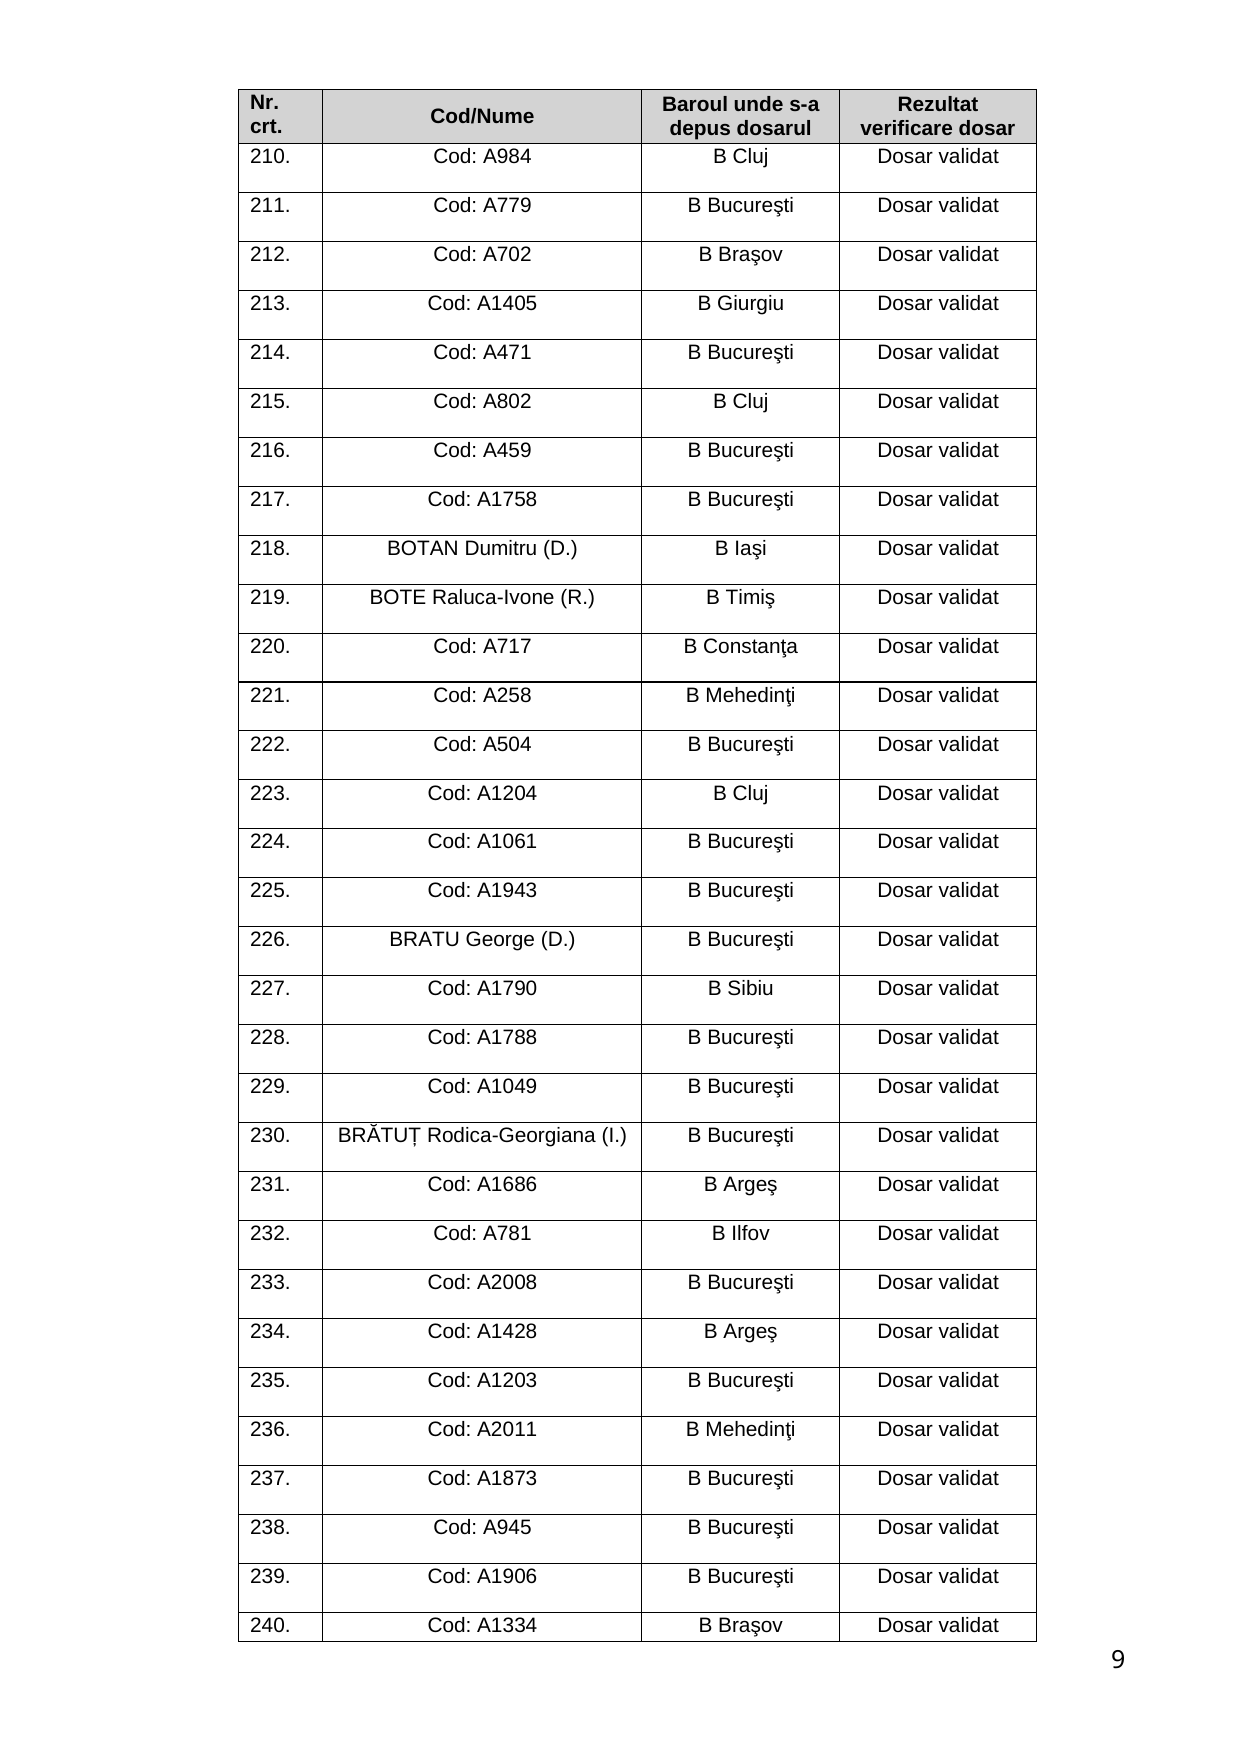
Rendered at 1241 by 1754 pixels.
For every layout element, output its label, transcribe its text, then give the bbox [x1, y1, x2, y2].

table_cell Dosar validat [840, 1319, 1036, 1367]
table_header Cod/Nume [323, 90, 641, 143]
table_cell B Mehedinţi [642, 683, 839, 730]
table_cell Dosar validat [840, 780, 1036, 828]
table_cell Cod: A1686 [323, 1172, 641, 1220]
table_cell [239, 1221, 322, 1269]
table_cell Dosar validat [840, 1515, 1036, 1563]
table_cell B Argeş [642, 1172, 839, 1220]
table_cell [239, 1172, 322, 1220]
table_cell BRATU George (D.) [323, 927, 641, 975]
table_cell [239, 1564, 322, 1612]
table_cell B Bucureşti [642, 340, 839, 388]
table_header Nr. crt. [239, 90, 322, 143]
table_cell BRĂTUȚ Rodica-Georgiana (I.) [323, 1123, 641, 1171]
table_cell Cod: A1758 [323, 487, 641, 534]
table_cell Dosar validat [840, 536, 1036, 583]
table_cell Dosar validat [840, 1172, 1036, 1220]
table_cell B Bucureşti [642, 438, 839, 486]
table_cell [239, 634, 322, 681]
table_cell [239, 487, 322, 534]
table_cell B Braşov [642, 242, 839, 290]
table_cell [239, 1613, 322, 1641]
table_cell Cod: A2008 [323, 1270, 641, 1318]
table_cell Cod: A1788 [323, 1025, 641, 1073]
table_cell B Bucureşti [642, 1025, 839, 1073]
table_cell [239, 731, 322, 779]
table_cell B Cluj [642, 144, 839, 192]
table_cell Dosar validat [840, 683, 1036, 730]
table_cell Dosar validat [840, 1368, 1036, 1416]
table_cell Cod: A1906 [323, 1564, 641, 1612]
table_cell [239, 683, 322, 730]
table_cell Dosar validat [840, 878, 1036, 926]
table_cell Cod: A1049 [323, 1074, 641, 1122]
table_cell [239, 1368, 322, 1416]
table_cell Cod: A1061 [323, 829, 641, 877]
table_cell [239, 1123, 322, 1171]
table_cell B Timiş [642, 585, 839, 632]
table_cell Dosar validat [840, 731, 1036, 779]
table_cell Dosar validat [840, 1123, 1036, 1171]
table_cell Cod: A1943 [323, 878, 641, 926]
table_cell B Bucureşti [642, 731, 839, 779]
table_cell [239, 1074, 322, 1122]
table_cell Cod: A1790 [323, 976, 641, 1024]
table_cell Cod: A702 [323, 242, 641, 290]
table_cell B Sibiu [642, 976, 839, 1024]
table_cell Cod: A779 [323, 193, 641, 241]
table_cell Cod: A1873 [323, 1466, 641, 1514]
table_cell Cod: A1204 [323, 780, 641, 828]
table_cell Dosar validat [840, 291, 1036, 339]
table_cell Dosar validat [840, 340, 1036, 388]
table_cell BOTAN Dumitru (D.) [323, 536, 641, 583]
table_cell Cod: A504 [323, 731, 641, 779]
table_cell [239, 340, 322, 388]
table_cell [239, 1319, 322, 1367]
table_cell [239, 438, 322, 486]
table_cell Dosar validat [840, 585, 1036, 632]
table_cell Dosar validat [840, 829, 1036, 877]
table_cell B Bucureşti [642, 487, 839, 534]
table_cell Dosar validat [840, 927, 1036, 975]
table_cell [239, 144, 322, 192]
table_cell Cod: A717 [323, 634, 641, 681]
table_cell [239, 1515, 322, 1563]
table_cell [239, 193, 322, 241]
table_cell Dosar validat [840, 193, 1036, 241]
table_cell Dosar validat [840, 1221, 1036, 1269]
table_cell Dosar validat [840, 438, 1036, 486]
table_cell [239, 389, 322, 437]
table_cell Dosar validat [840, 1417, 1036, 1465]
table_cell Cod: A984 [323, 144, 641, 192]
table_cell Dosar validat [840, 1074, 1036, 1122]
table_cell Dosar validat [840, 1025, 1036, 1073]
table_cell Dosar validat [840, 1564, 1036, 1612]
table_cell Dosar validat [840, 389, 1036, 437]
table_cell B Bucureşti [642, 1564, 839, 1612]
table_cell B Bucureşti [642, 1466, 839, 1514]
table_cell B Ilfov [642, 1221, 839, 1269]
table_cell B Bucureşti [642, 193, 839, 241]
table_cell Cod: A1428 [323, 1319, 641, 1367]
table_cell [239, 291, 322, 339]
table_cell Cod: A802 [323, 389, 641, 437]
table_cell B Cluj [642, 389, 839, 437]
table_cell [239, 536, 322, 583]
table_cell B Cluj [642, 780, 839, 828]
table_cell Dosar validat [840, 634, 1036, 681]
table_cell Cod: A945 [323, 1515, 641, 1563]
table_cell [239, 829, 322, 877]
table_cell B Bucureşti [642, 1123, 839, 1171]
table_cell BOTE Raluca-Ivone (R.) [323, 585, 641, 632]
table_header Rezultat verificare dosar [840, 90, 1036, 143]
table_cell Cod: A1405 [323, 291, 641, 339]
table_cell B Braşov [642, 1613, 839, 1641]
table_cell [239, 242, 322, 290]
table_cell [239, 1025, 322, 1073]
table_cell B Bucureşti [642, 829, 839, 877]
table_cell [239, 780, 322, 828]
table_cell [239, 1270, 322, 1318]
table_cell B Bucureşti [642, 1074, 839, 1122]
table_cell Cod: A258 [323, 683, 641, 730]
table_cell B Constanţa [642, 634, 839, 681]
table_cell Cod: A1334 [323, 1613, 641, 1641]
table_cell [239, 585, 322, 632]
table_cell Cod: A471 [323, 340, 641, 388]
table_cell B Bucureşti [642, 1368, 839, 1416]
table_cell Cod: A459 [323, 438, 641, 486]
table_cell Dosar validat [840, 242, 1036, 290]
table_cell [239, 878, 322, 926]
table_cell Cod: A1203 [323, 1368, 641, 1416]
table_cell Dosar validat [840, 1270, 1036, 1318]
table_cell B Giurgiu [642, 291, 839, 339]
table_cell Cod: A2011 [323, 1417, 641, 1465]
table_cell B Bucureşti [642, 1270, 839, 1318]
table_cell B Mehedinţi [642, 1417, 839, 1465]
table_cell Dosar validat [840, 487, 1036, 534]
table_cell B Iaşi [642, 536, 839, 583]
table_cell B Bucureşti [642, 1515, 839, 1563]
table_cell [239, 1466, 322, 1514]
table_header Baroul unde s-a depus dosarul [642, 90, 839, 143]
table_cell Cod: A781 [323, 1221, 641, 1269]
table_cell Dosar validat [840, 144, 1036, 192]
table_cell [239, 976, 322, 1024]
table_cell B Bucureşti [642, 927, 839, 975]
table_cell Dosar validat [840, 1613, 1036, 1641]
table_cell Dosar validat [840, 1466, 1036, 1514]
table_cell [239, 927, 322, 975]
table_cell [239, 1417, 322, 1465]
table_cell Dosar validat [840, 976, 1036, 1024]
table_cell B Argeş [642, 1319, 839, 1367]
table_cell B Bucureşti [642, 878, 839, 926]
